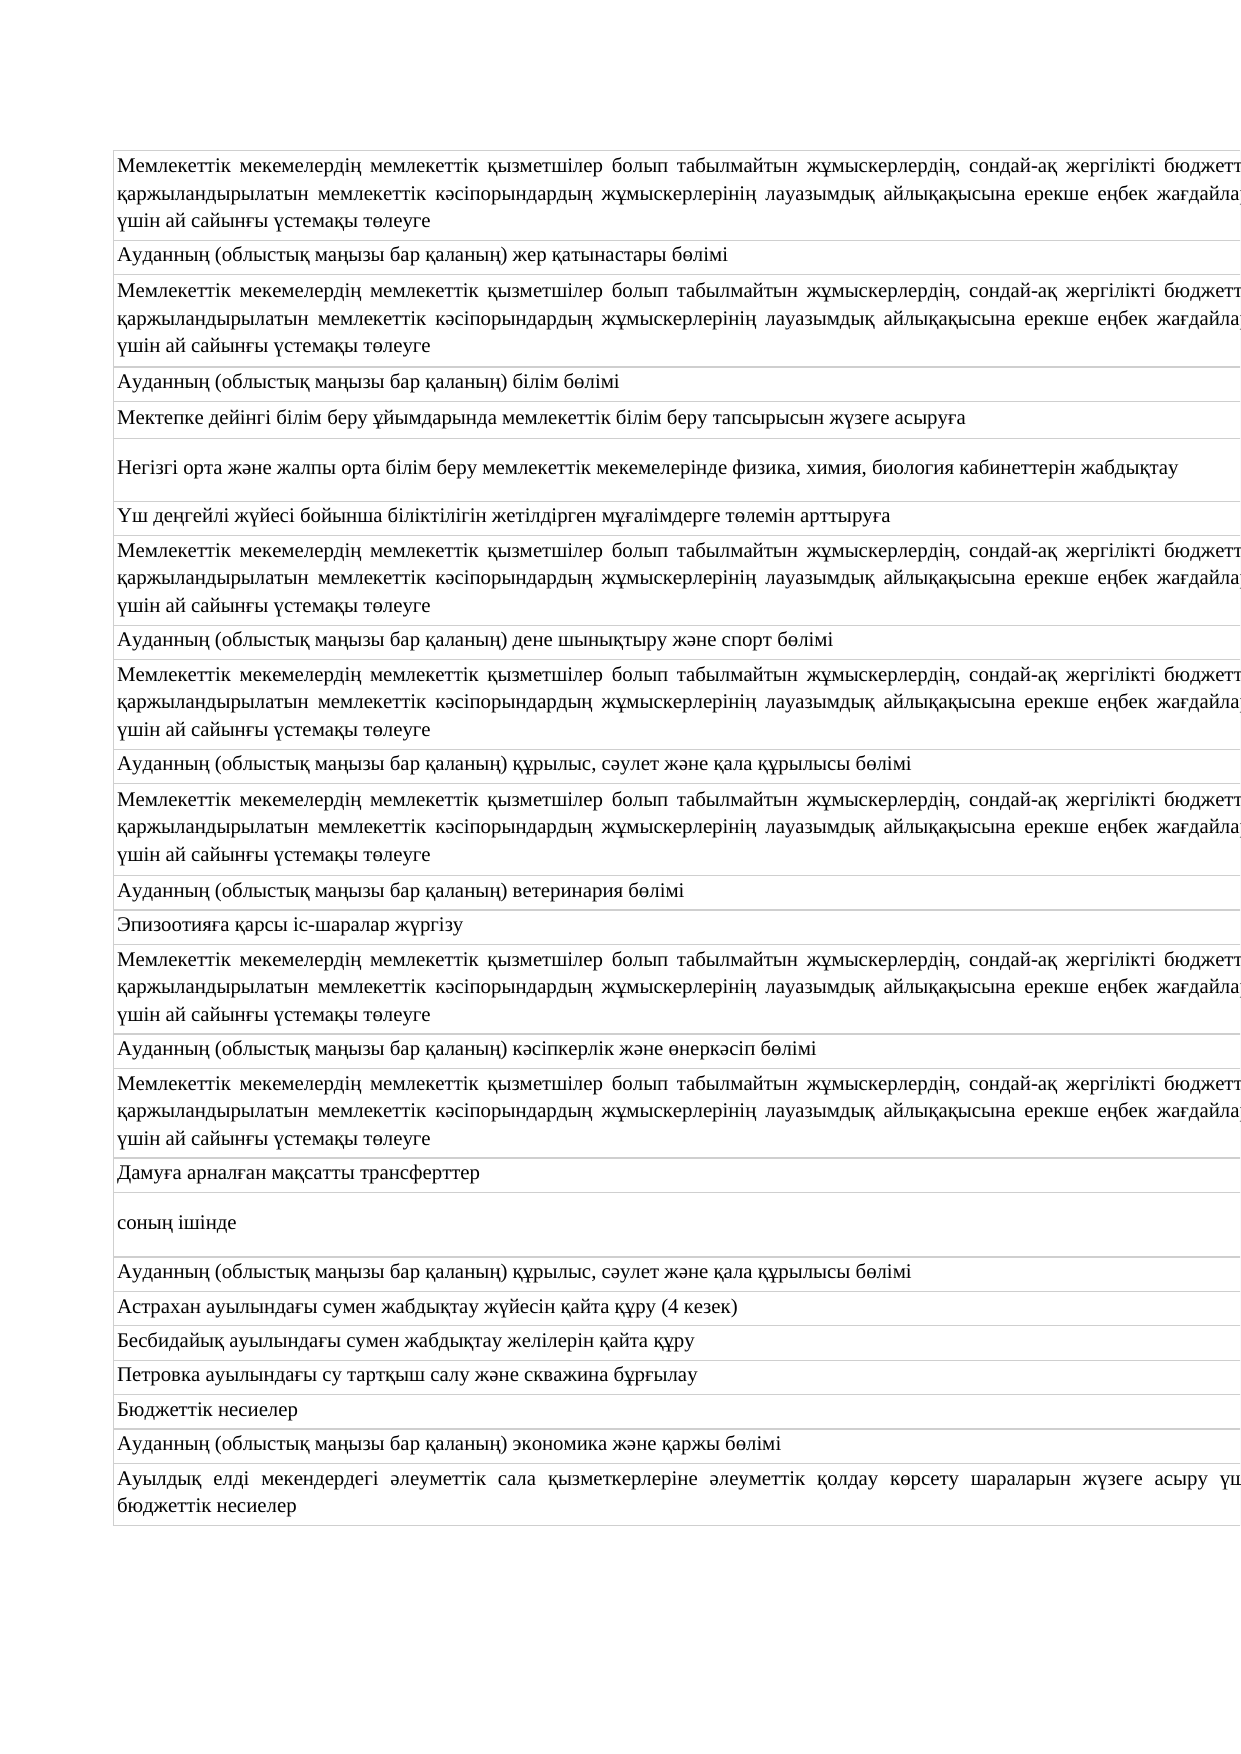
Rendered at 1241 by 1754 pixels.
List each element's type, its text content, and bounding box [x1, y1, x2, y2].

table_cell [114, 151, 1240, 239]
table_cell Ауданның (облыстық маңызы бар қаланың) дене шынықтыру және спорт бөлімі [114, 626, 1240, 659]
table_cell Бесбидайық ауылындағы сумен жабдықтау желілерін қайта құру [114, 1326, 1240, 1359]
table_cell Астрахан ауылындағы сумен жабдықтау жүйесін қайта құру (4 кезек) [114, 1292, 1240, 1325]
table_cell Ауданның (облыстық маңызы бар қаланың) экономика және қаржы бөлімі [114, 1430, 1240, 1463]
table_cell Ауданның (облыстық маңызы бар қаланың) ветеринария бөлімі [114, 876, 1240, 909]
table_cell Ауданның (облыстық маңызы бар қаланың) білім бөлімі [114, 368, 1240, 401]
table_cell Мектепке дейінгі білім беру ұйымдарында мемлекеттік білім беру тапсырысын жүзеге асыруға [114, 402, 1240, 438]
table_cell Дамуға арналған мақсатты трансферттер [114, 1159, 1240, 1192]
table_cell Эпизоотияға қарсы іс-шаралар жүргізу [114, 911, 1240, 944]
table_cell соның ішінде [114, 1193, 1240, 1256]
table_cell Петровка ауылындағы су тартқыш салу және скважина бұрғылау [114, 1361, 1240, 1394]
table_cell Ауданның (облыстық маңызы бар қаланың) кәсіпкерлік және өнеркәсіп бөлімі [114, 1035, 1240, 1068]
table_cell Ауданның (облыстық маңызы бар қаланың) құрылыс, сәулет және қала құрылысы бөлімі [114, 1258, 1240, 1291]
table_cell Ауданның (облыстық маңызы бар қаланың) құрылыс, сәулет және қала құрылысы бөлімі [114, 750, 1240, 783]
table_cell Бюджеттік несиелер [114, 1395, 1240, 1428]
table_cell Негізгі орта және жалпы орта білім беру мемлекеттік мекемелерінде физика, химия, биология кабинеттерін жабдықтау [114, 439, 1240, 501]
table_cell Үш деңгейлі жүйесі бойынша біліктілігін жетілдірген мұғалімдерге төлемін арттыруға [114, 502, 1240, 535]
table_cell Ауданның (облыстық маңызы бар қаланың) жер қатынастары бөлімі [114, 241, 1240, 274]
table_cell Ауылдық елді мекендердегі әлеуметтік сала қызметкерлеріне әлеуметтік қолдау көрсету шараларын жүзеге асыру үшін бюджеттік несиелер [114, 1464, 1240, 1525]
